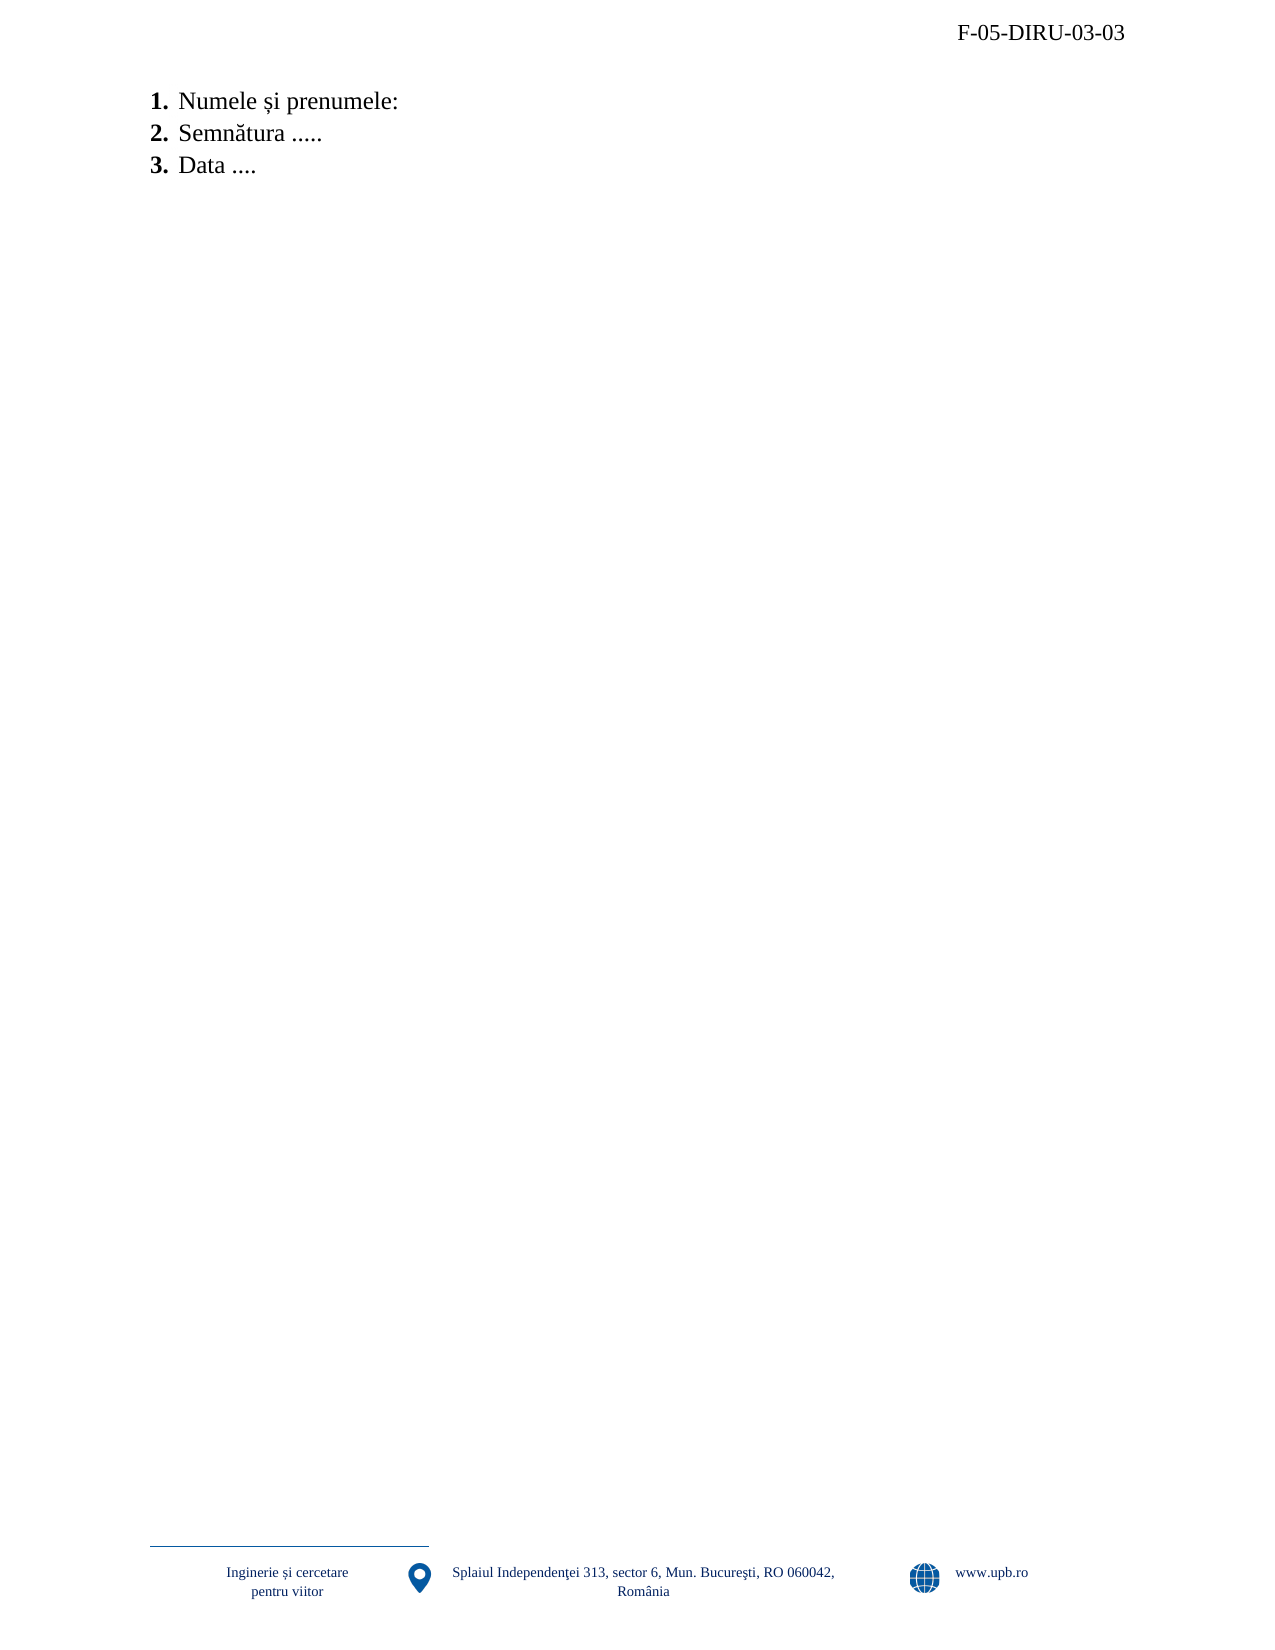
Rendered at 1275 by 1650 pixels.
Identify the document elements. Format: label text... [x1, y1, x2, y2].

text 2. Semnătura ..... [178, 116, 1125, 148]
text 1. Numele și prenumele: [178, 84, 1125, 116]
text 3. Data .... [178, 148, 1125, 180]
picture [404, 1563, 435, 1593]
picture [910, 1563, 940, 1593]
